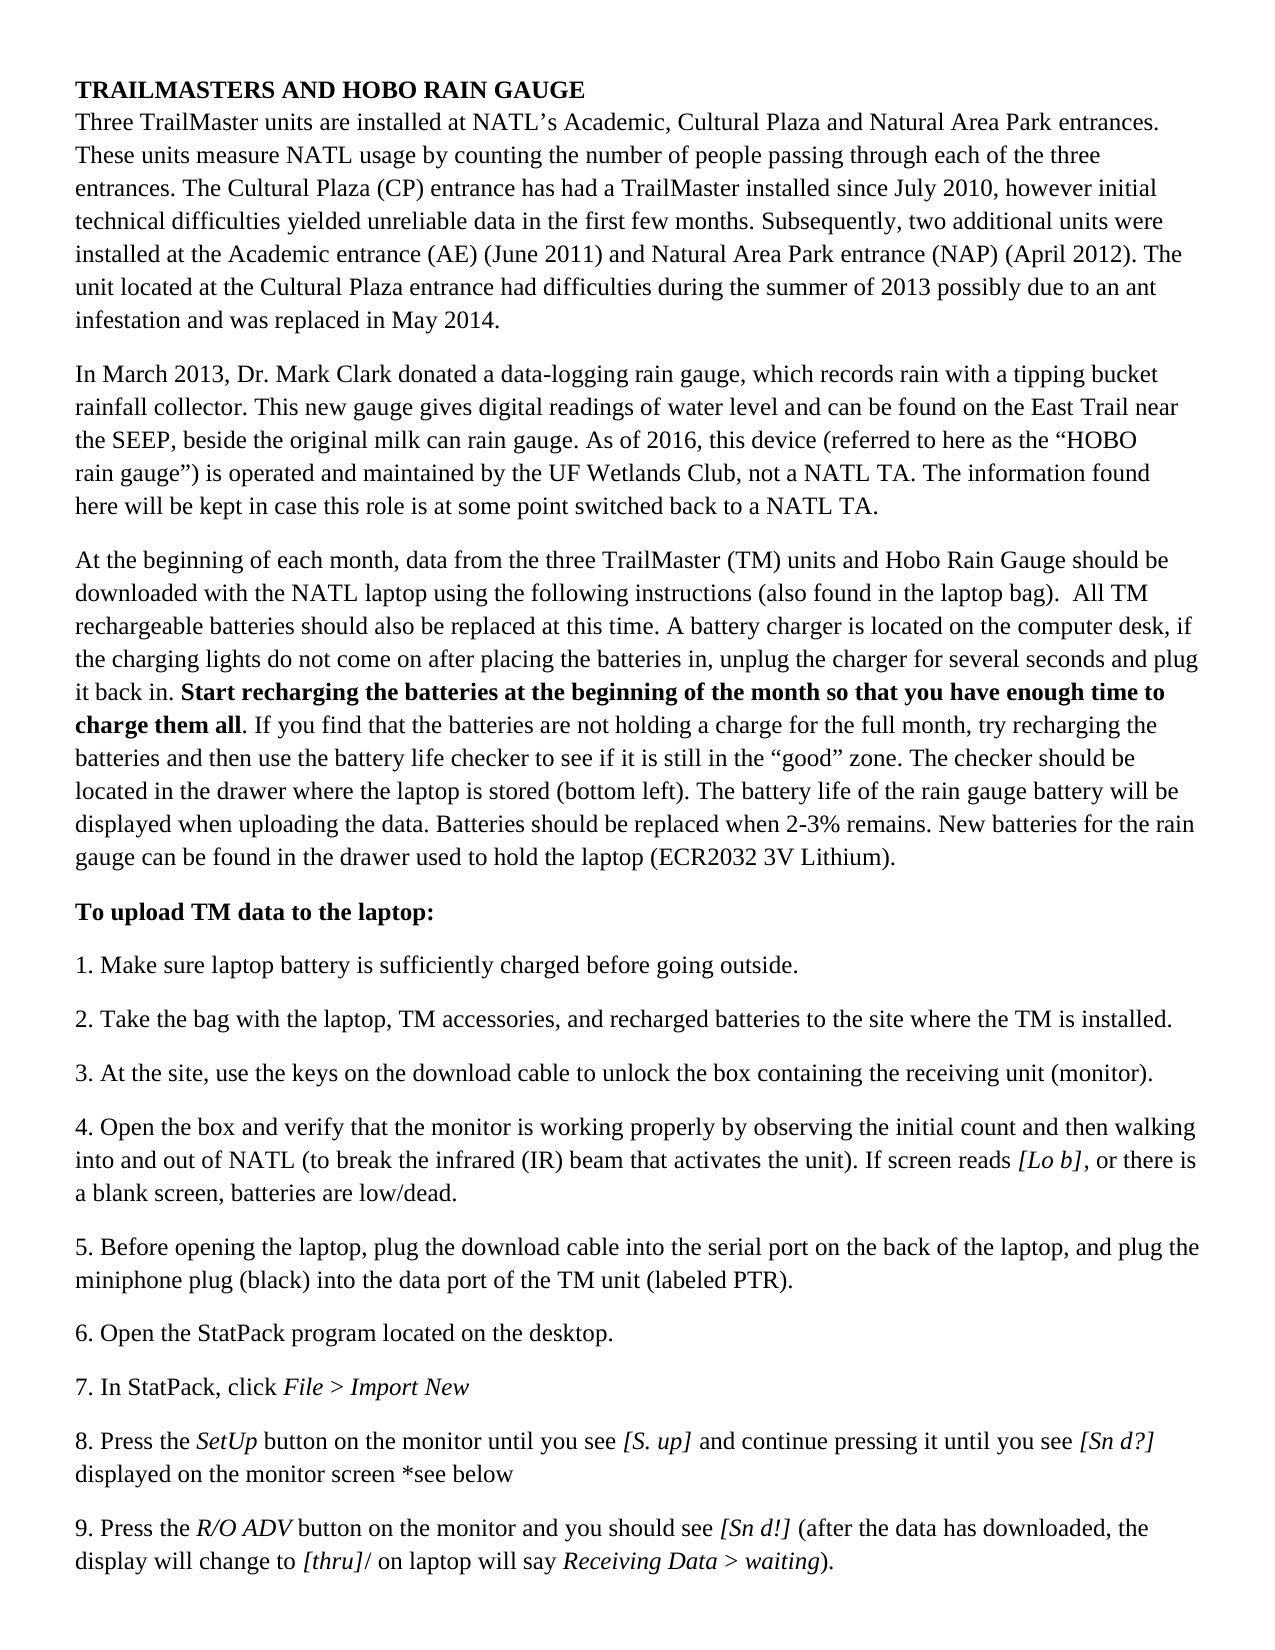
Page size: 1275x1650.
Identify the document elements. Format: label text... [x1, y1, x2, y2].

text At the beginning of each month, data from the three TrailMaster (TM) units and Hobo Rain Gauge should be downloaded with the NATL laptop using the following instructions (also found in the laptop bag). All TM rechargeable batteries should also be replaced at this time. A battery charger is located on the computer desk, if the charging lights do not come on after placing the batteries in, unplug the charger for several seconds and plug it back in. Start recharging the batteries at the beginning of the month so that you have enough time to charge them all. If you find that the batteries are not holding a charge for the full month, try recharging the batteries and then use the battery life checker to see if it is still in the “good” zone. The checker should be located in the drawer where the laptop is stored (bottom left). The battery life of the rain gauge battery will be displayed when uploading the data. Batteries should be replaced when 2-3% remains. New batteries for the rain gauge can be found in the drawer used to hold the laptop (ECR2032 3V Lithium). [75, 545, 1202, 871]
text To upload TM data to the laptop: [75, 897, 1210, 926]
text 1. Make sure laptop battery is sufficiently charged before going outside. [75, 950, 1210, 979]
text Three TrailMaster units are installed at NATL’s Academic, Cultural Plaza and Natural Area Park entrances. These units measure NATL usage by counting the number of people passing through each of the three entrances. The Cultural Plaza (CP) entrance has had a TrailMaster installed since July 2010, however initial technical difficulties yielded unreliable data in the first few months. Subsequently, two additional units were installed at the Academic entrance (AE) (June 2011) and Natural Area Park entrance (NAP) (April 2012). The unit located at the Cultural Plaza entrance had difficulties during the summer of 2013 possibly due to an ant infestation and was replaced in May 2014. [75, 107, 1185, 334]
text 8. Press the SetUp button on the monitor until you see [S. up] and continue pressing it until you see [Sn d?] [75, 1426, 1210, 1455]
text 9. Press the R/O ADV button on the monitor and you should see [Sn d!] (after the data has downloaded, the display will change to [thru]/ on laptop will say Receiving Data > waiting). [75, 1513, 1152, 1575]
text In March 2013, Dr. Mark Clark donated a data-logging rain gauge, which records rain with a tipping bucket rainfall collector. This new gauge gives digital readings of water level and can be found on the East Trail near the SEEP, beside the original milk can rain gauge. As of 2016, this device (referred to here as the “HOBO rain gauge”) is operated and maintained by the UF Wetlands Club, not a NATL TA. The information found here will be kept in case this role is at some point switched back to a NATL TA. [75, 359, 1181, 520]
text TRAILMASTERS AND HOBO RAIN GAUGE [75, 75, 1210, 104]
text 4. Open the box and verify that the monitor is working properly by observing the initial count and then walking into and out of NATL (to break the infrared (IR) beam that activates the unit). If screen reads [Lo b], or there is a blank screen, batteries are low/dead. [75, 1112, 1196, 1207]
text 3. At the site, use the keys on the download cable to unlock the box containing the receiving unit (monitor). [75, 1058, 1210, 1087]
text displayed on the monitor screen *see below [75, 1459, 1210, 1488]
text 6. Open the StatPack program located on the desktop. [75, 1318, 1210, 1347]
text 7. In StatPack, click File > Import New [75, 1372, 1210, 1401]
text 5. Before opening the laptop, plug the download cable into the serial port on the back of the laptop, and plug the miniphone plug (black) into the data port of the TM unit (labeled PTR). [75, 1232, 1203, 1293]
text 2. Take the bag with the laptop, TM accessories, and recharged batteries to the site where the TM is installed. [75, 1004, 1210, 1033]
